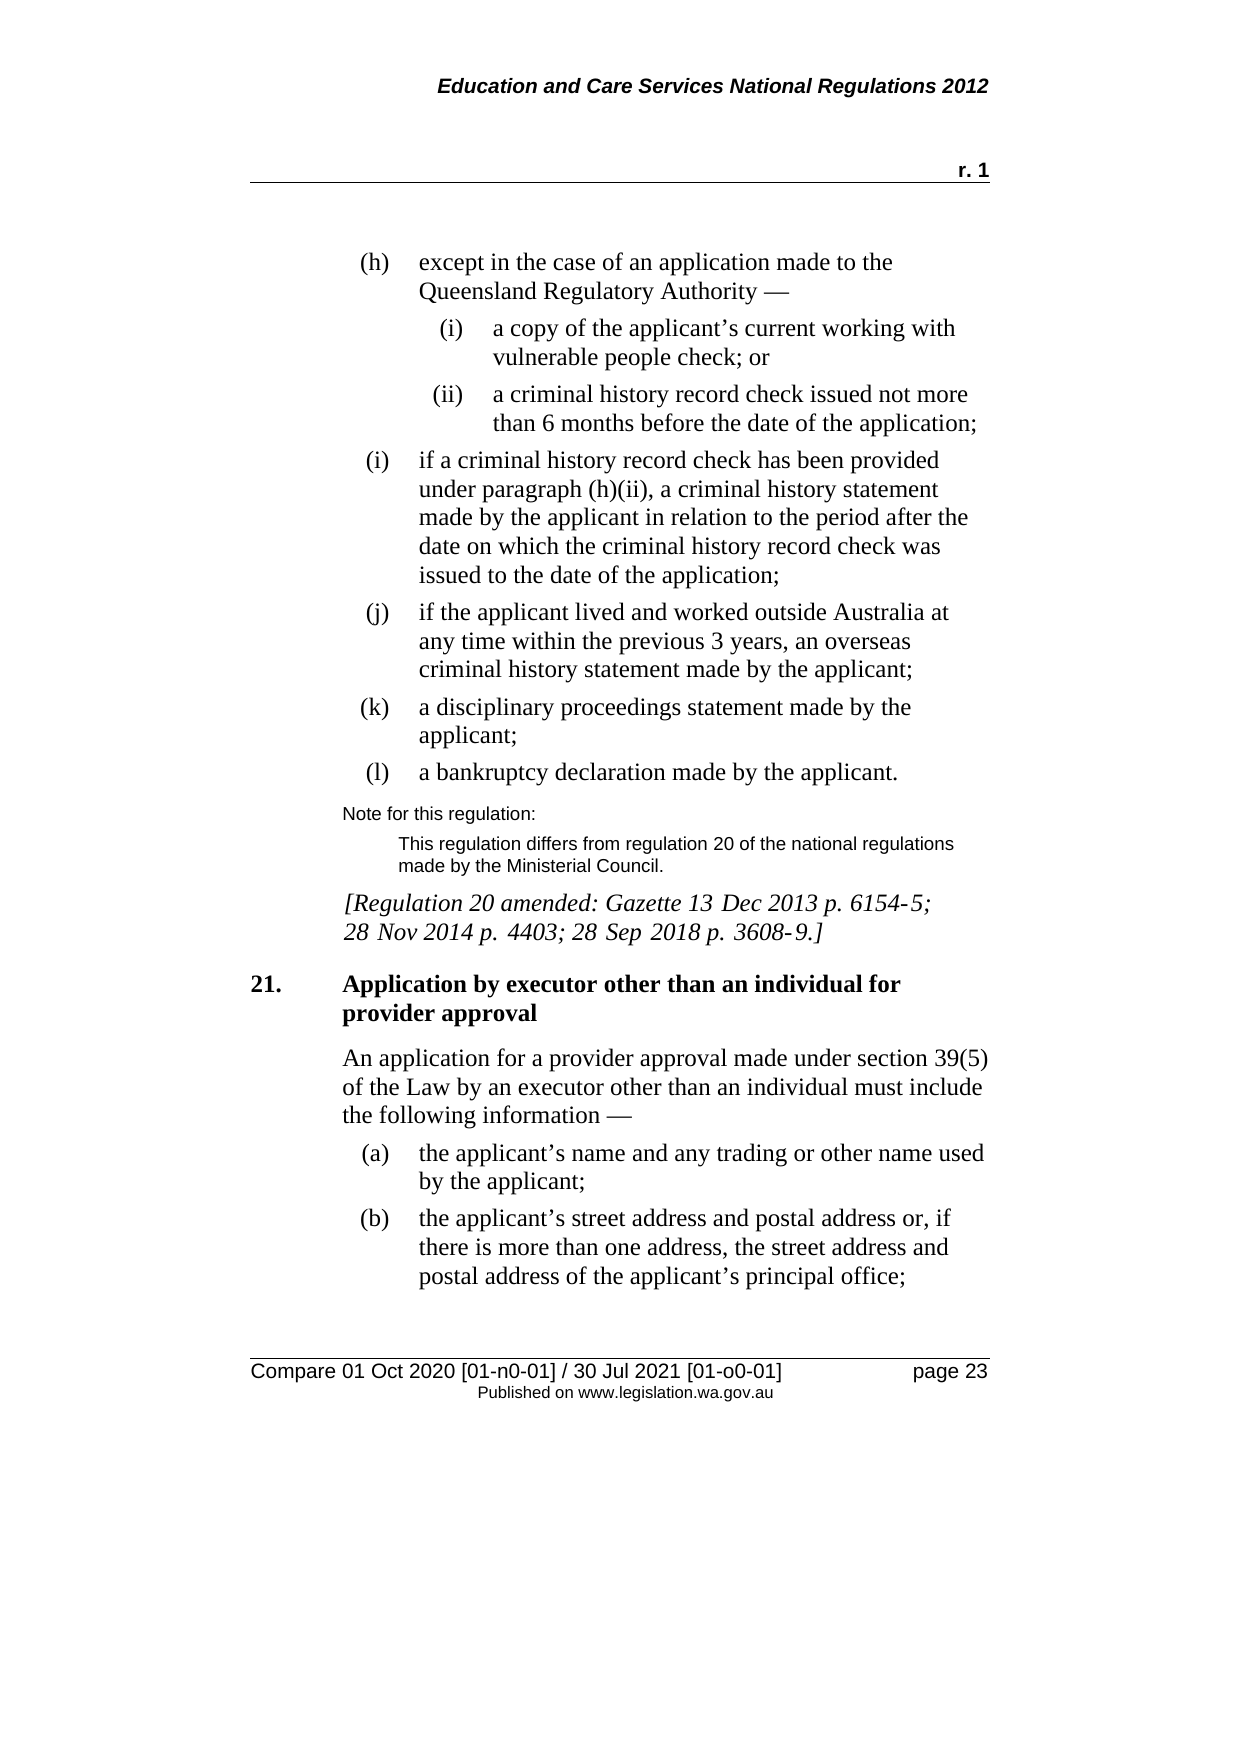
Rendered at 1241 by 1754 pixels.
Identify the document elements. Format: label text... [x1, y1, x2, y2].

subtitle 21. Application by executor other than an individual for provider approval [250, 969, 990, 1026]
subtitle Note for this regulation: [250, 803, 990, 824]
text [Regulation 20 amended: Gazette 13 Dec 2013 p. 6154-5; 28 Nov 2014 p. 4403; 28 Sep 2018 p. 3608-9.] [250, 888, 990, 946]
text (l) a bankruptcy declaration made by the applicant. [250, 757, 990, 786]
text (j) if the applicant lived and worked outside Australia at any time within the previous 3 years, an overseas criminal history statement made by the applicant; [250, 597, 990, 683]
text (ii) a criminal history record check issued not more than 6 months before the date of the application; [250, 379, 990, 437]
text (a) the applicant’s name and any trading or other name used by the applicant; [250, 1138, 990, 1195]
text (k) a disciplinary proceedings statement made by the applicant; [250, 692, 990, 749]
text (h) except in the case of an application made to the Queensland Regulatory Authority — [250, 247, 990, 305]
text An application for a provider approval made under section 39(5) of the Law by an executor other than an individual must include the following information — [250, 1043, 990, 1129]
text (i) if a criminal history record check has been provided under paragraph (h)(ii), a criminal history statement made by the applicant in relation to the period after the date on which the criminal history record check was issued to the date of the application; [250, 445, 990, 589]
text (i) a copy of the applicant’s current working with vulnerable people check; or [250, 313, 990, 371]
text (b) the applicant’s street address and postal address or, if there is more than one address, the street address and postal address of the applicant’s principal office; [250, 1203, 990, 1290]
text This regulation differs from regulation 20 of the national regulations made by the Ministerial Council. [250, 833, 990, 876]
